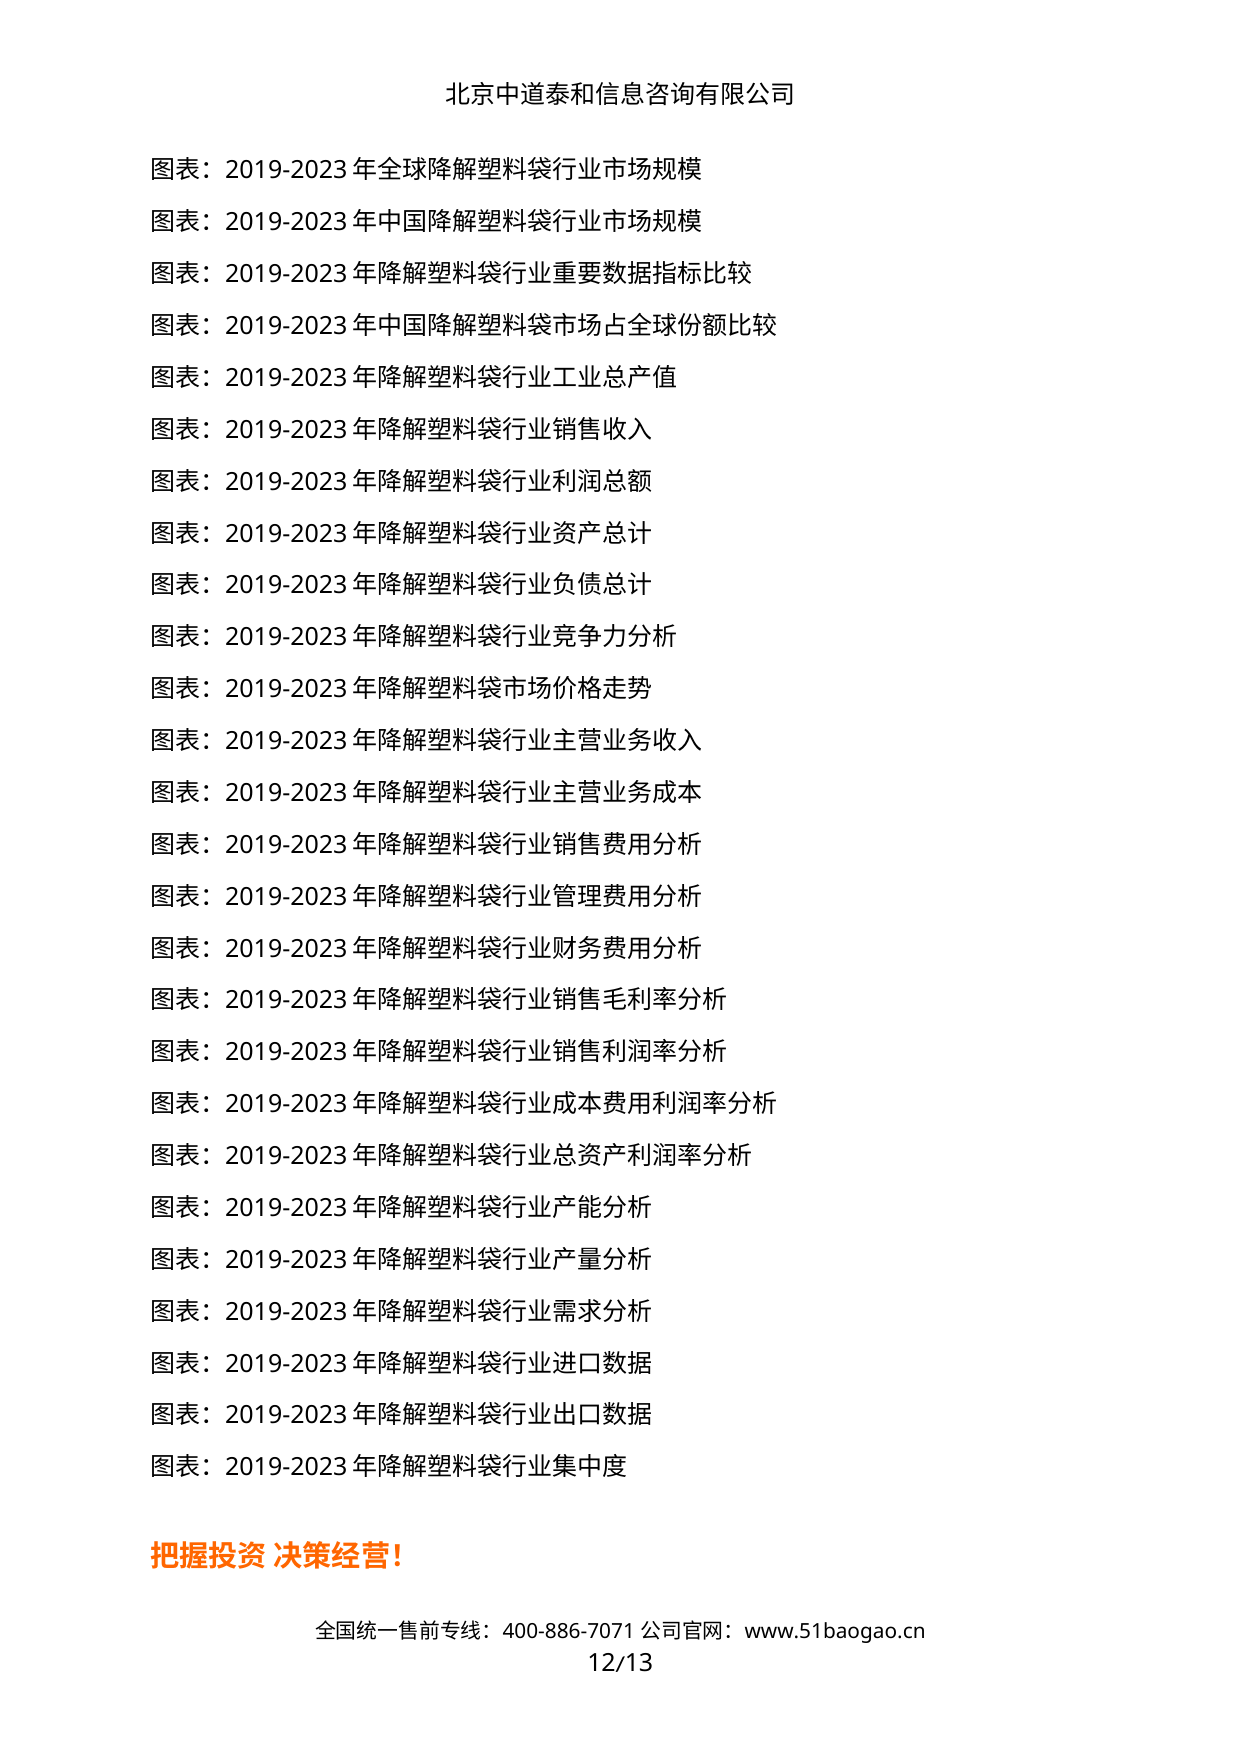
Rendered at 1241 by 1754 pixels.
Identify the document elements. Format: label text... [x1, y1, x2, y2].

text 图表：2019-2023年降解塑料袋行业成本费用利润率分析 [150, 1084, 1090, 1120]
text 图表：2019-2023年降解塑料袋行业产量分析 [150, 1239, 1090, 1276]
text 图表：2019-2023年降解塑料袋行业销售收入 [150, 409, 1090, 446]
text 图表：2019-2023年降解塑料袋行业工业总产值 [150, 357, 1090, 394]
text 图表：2019-2023年降解塑料袋行业集中度 [150, 1447, 1090, 1483]
text 图表：2019-2023年降解塑料袋行业出口数据 [150, 1395, 1090, 1431]
text 图表：2019-2023年降解塑料袋行业主营业务收入 [150, 721, 1090, 757]
text 图表：2019-2023年降解塑料袋行业竞争力分析 [150, 617, 1090, 653]
text 图表：2019-2023年降解塑料袋行业销售费用分析 [150, 824, 1090, 861]
text 图表：2019-2023年降解塑料袋行业利润总额 [150, 461, 1090, 497]
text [150, 1499, 1090, 1575]
text 图表：2019-2023年降解塑料袋行业销售毛利率分析 [150, 980, 1090, 1016]
text 图表：2019-2023年降解塑料袋市场价格走势 [150, 669, 1090, 705]
text 图表：2019-2023年降解塑料袋行业负债总计 [150, 565, 1090, 601]
text 图表：2019-2023年降解塑料袋行业总资产利润率分析 [150, 1136, 1090, 1172]
text 图表：2019-2023年全球降解塑料袋行业市场规模 [150, 150, 1090, 186]
text 图表：2019-2023年降解塑料袋行业销售利润率分析 [150, 1032, 1090, 1068]
text 图表：2019-2023年降解塑料袋行业重要数据指标比较 [150, 254, 1090, 290]
text 图表：2019-2023年降解塑料袋行业财务费用分析 [150, 928, 1090, 964]
text 图表：2019-2023年降解塑料袋行业管理费用分析 [150, 876, 1090, 912]
text 图表：2019-2023年中国降解塑料袋市场占全球份额比较 [150, 306, 1090, 342]
text 图表：2019-2023年中国降解塑料袋行业市场规模 [150, 202, 1090, 238]
text 图表：2019-2023年降解塑料袋行业进口数据 [150, 1343, 1090, 1379]
text 图表：2019-2023年降解塑料袋行业需求分析 [150, 1291, 1090, 1327]
text 图表：2019-2023年降解塑料袋行业主营业务成本 [150, 772, 1090, 809]
text 图表：2019-2023年降解塑料袋行业产能分析 [150, 1187, 1090, 1224]
text 图表：2019-2023年降解塑料袋行业资产总计 [150, 513, 1090, 549]
